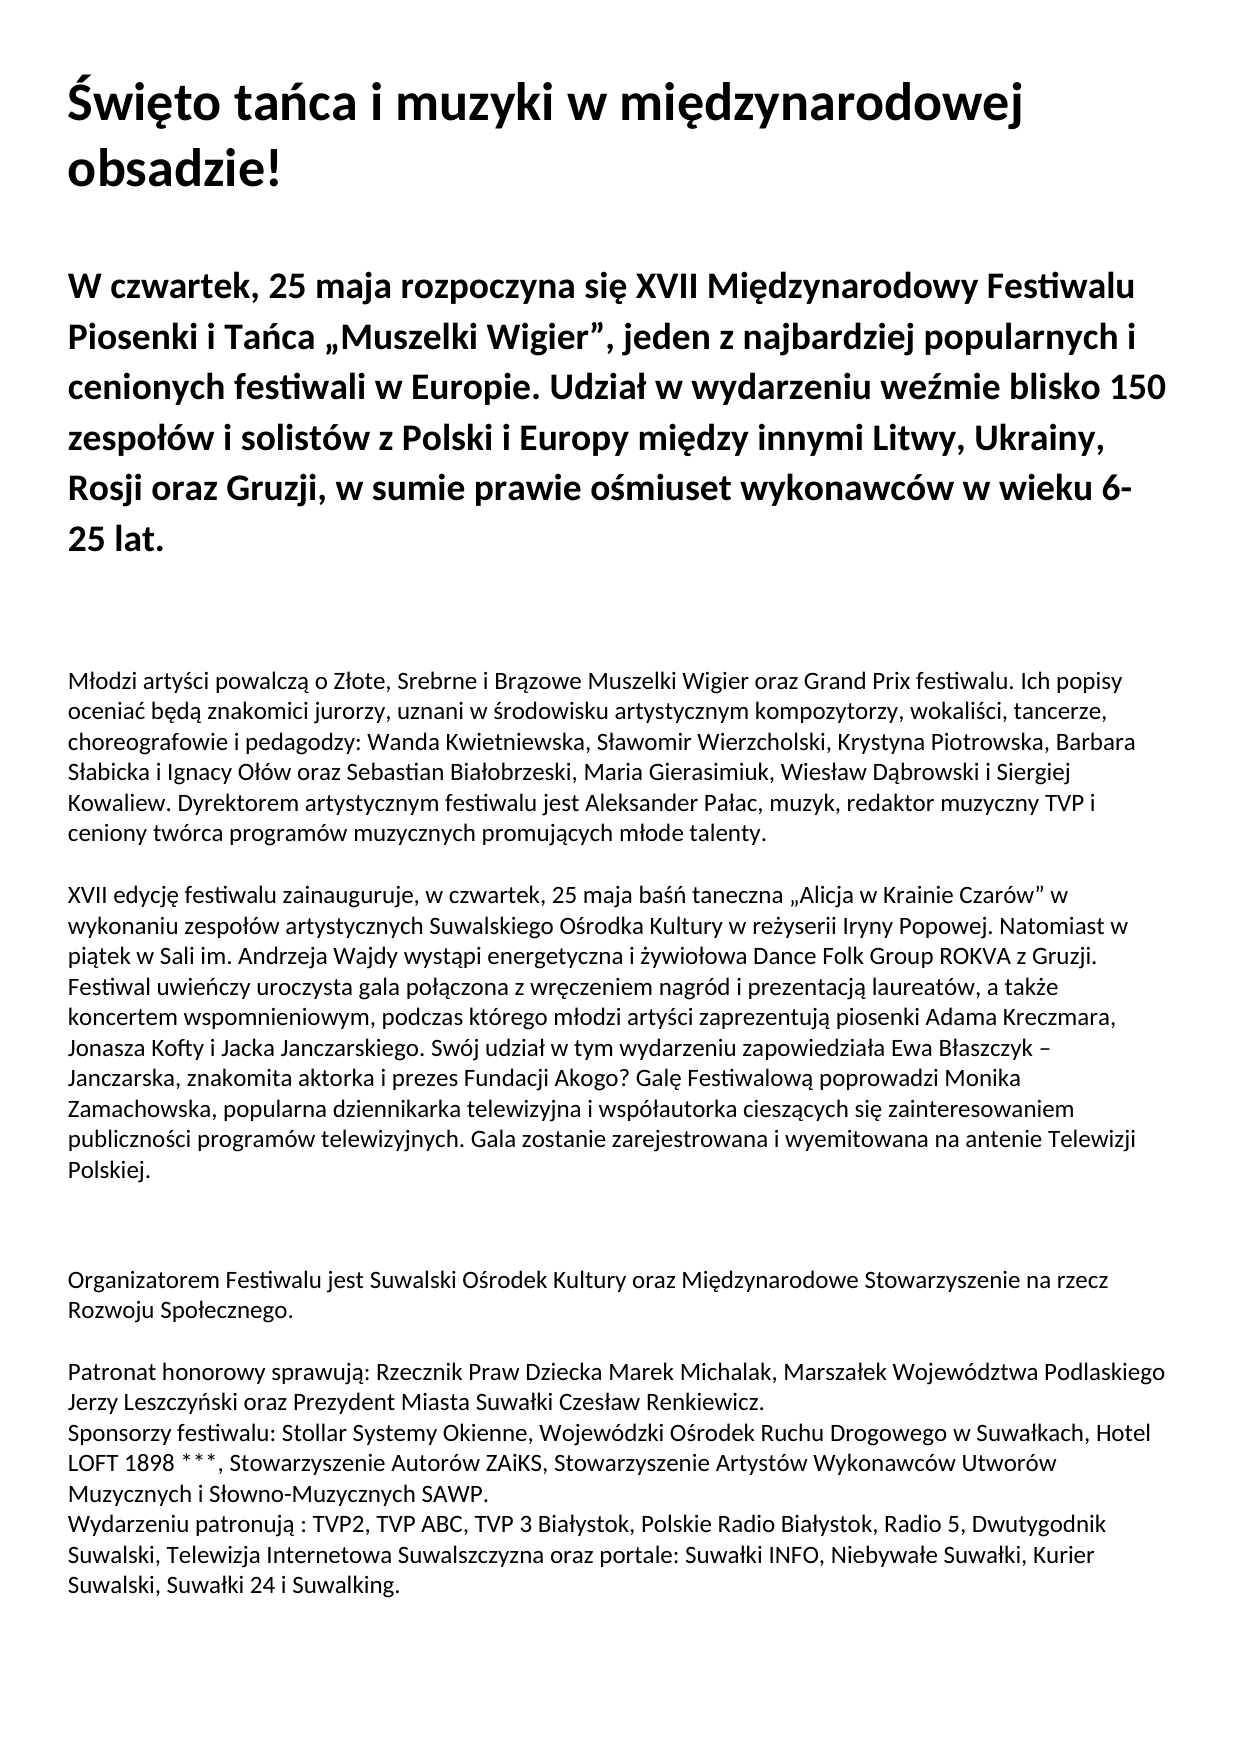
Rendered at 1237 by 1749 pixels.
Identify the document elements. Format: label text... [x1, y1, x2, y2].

text W czwartek, 25 maja rozpoczyna się XVII Międzynarodowy Festiwalu Piosenki i Tańca „Muszelki Wigier”, jeden z najbardziej popularnych i cenionych festiwali w Europie. Udział w wydarzeniu weźmie blisko 150 zespołów i solistów z Polski i Europy między innymi Litwy, Ukrainy, Rosji oraz Gruzji, w sumie prawie ośmiuset wykonawców w wieku 6-25 lat. [68, 262, 1169, 560]
text Festiwal uwieńczy uroczysta gala połączona z wręczeniem nagród i prezentacją laureatów, a także koncertem wspomnieniowym, podczas którego młodzi artyści zaprezentują piosenki Adama Kreczmara, Jonasza Kofty i Jacka Janczarskiego. Swój udział w tym wydarzeniu zapowiedziała Ewa Błaszczyk – Janczarska, znakomita aktorka i prezes Fundacji Akogo? Galę Festiwalową poprowadzi Monika Zamachowska, popularna dziennikarka telewizyjna i współautorka cieszących się zainteresowaniem publiczności programów telewizyjnych. Gala zostanie zarejestrowana i wyemitowana na antenie Telewizji Polskiej. [68, 971, 1169, 1184]
text Młodzi artyści powalczą o Złote, Srebrne i Brązowe Muszelki Wigier oraz Grand Prix festiwalu. Ich popisy oceniać będą znakomici jurorzy, uznani w środowisku artystycznym kompozytorzy, wokaliści, tancerze, choreografowie i pedagodzy: Wanda Kwietniewska, Sławomir Wierzcholski, Krystyna Piotrowska, Barbara Słabicka i Ignacy Ołów oraz Sebastian Białobrzeski, Maria Gierasimiuk, Wiesław Dąbrowski i Siergiej Kowaliew. Dyrektorem artystycznym festiwalu jest Aleksander Pałac, muzyk, redaktor muzyczny TVP i ceniony twórca programów muzycznych promujących młode talenty. [68, 665, 1169, 848]
text Patronat honorowy sprawują: Rzecznik Praw Dziecka Marek Michalak, Marszałek Województwa Podlaskiego Jerzy Leszczyński oraz Prezydent Miasta Suwałki Czesław Renkiewicz. [68, 1356, 1169, 1417]
text Święto tańca i muzyki w międzynarodowej obsadzie! [68, 68, 1169, 200]
text Organizatorem Festiwalu jest Suwalski Ośrodek Kultury oraz Międzynarodowe Stowarzyszenie na rzecz Rozwoju Społecznego. [68, 1264, 1169, 1325]
text XVII edycję festiwalu zainauguruje, w czwartek, 25 maja baśń taneczna „Alicja w Krainie Czarów” w wykonaniu zespołów artystycznych Suwalskiego Ośrodka Kultury w reżyserii Iryny Popowej. Natomiast w piątek w Sali im. Andrzeja Wajdy wystąpi energetyczna i żywiołowa Dance Folk Group ROKVA z Gruzji. [68, 879, 1169, 971]
text Sponsorzy festiwalu: Stollar Systemy Okienne, Wojewódzki Ośrodek Ruchu Drogowego w Suwałkach, Hotel LOFT 1898 ***, Stowarzyszenie Autorów ZAiKS, Stowarzyszenie Artystów Wykonawców Utworów Muzycznych i Słowno-Muzycznych SAWP. [68, 1417, 1169, 1509]
text Wydarzeniu patronują : TVP2, TVP ABC, TVP 3 Białystok, Polskie Radio Białystok, Radio 5, Dwutygodnik Suwalski, Telewizja Internetowa Suwalszczyzna oraz portale: Suwałki INFO, Niebywałe Suwałki, Kurier Suwalski, Suwałki 24 i Suwalking. [68, 1509, 1169, 1600]
